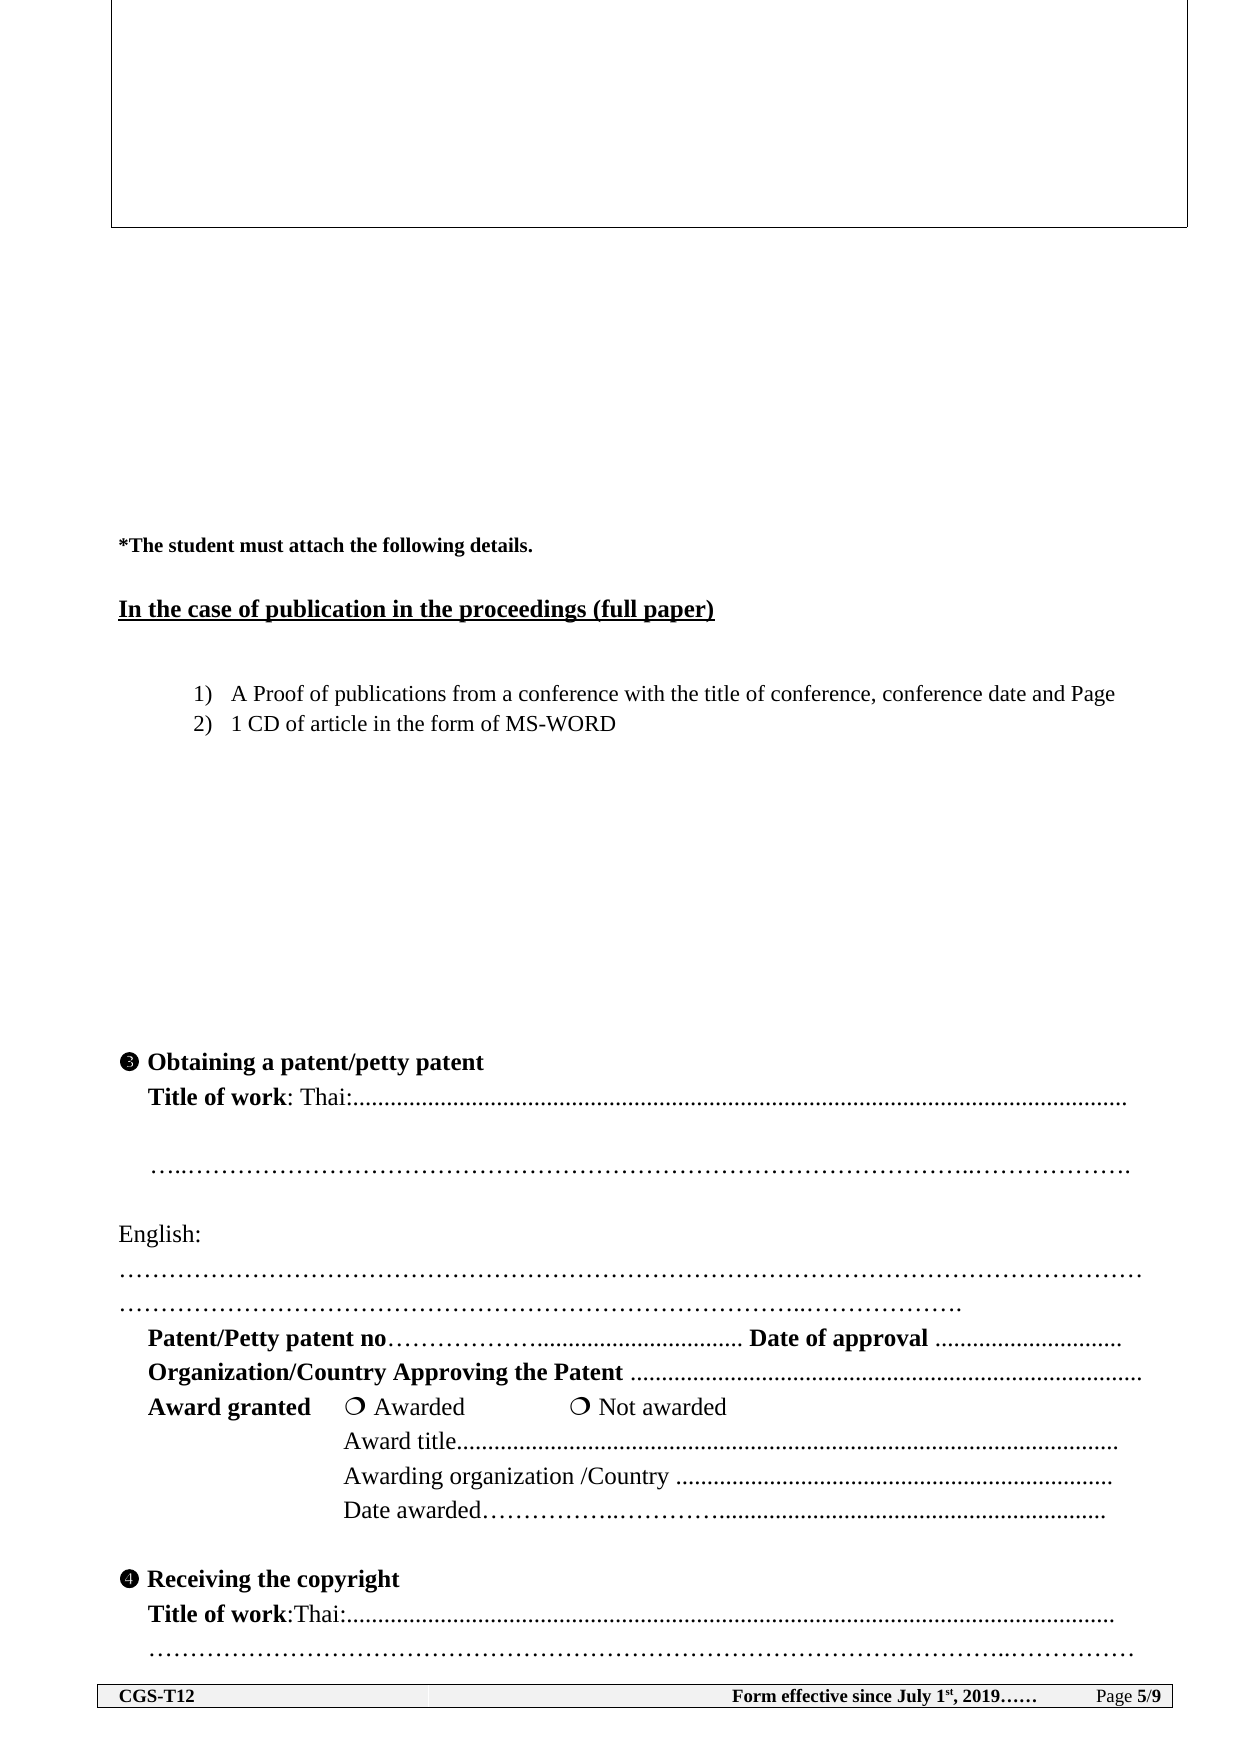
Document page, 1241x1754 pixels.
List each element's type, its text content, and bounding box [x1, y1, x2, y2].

text Award granted Awarded Not awarded [118, 1392, 1152, 1421]
list 1 CD of article in the form of MS-WORD [193, 710, 1152, 737]
text In the case of publication in the proceedings (full paper) [118, 597, 1152, 623]
text Awarding organization /Country ...................................................................... [268, 1461, 1152, 1490]
text Title of work: Thai:............................................................................................................................ …..…………………………………………………………………………………..………………. English:……………………………………………………………………………………………………………………………………………………………………………………..………………. [118, 1082, 1152, 1317]
list A Proof of publications from a conference with the title of conference, conference date and Page [193, 680, 1152, 707]
text Organization/Country Approving the Patent .................................................................................. [118, 1357, 1152, 1386]
text Title of work:Thai:........................................................................................................................... [118, 1599, 1152, 1628]
text *The student must attach the following details. [118, 536, 1152, 557]
text …………………………………………………………………………………………..…………… [118, 1633, 1152, 1662]
text Award title.......................................................................................................... [343, 1426, 1152, 1455]
text Receiving the copyright [118, 1564, 1152, 1593]
text Obtaining a patent/petty patent [118, 1047, 1152, 1076]
text Patent/Petty patent no………………................................. Date of approval .............................. [118, 1323, 1152, 1352]
text Date awarded……………..………….............................................................. [268, 1495, 1152, 1524]
